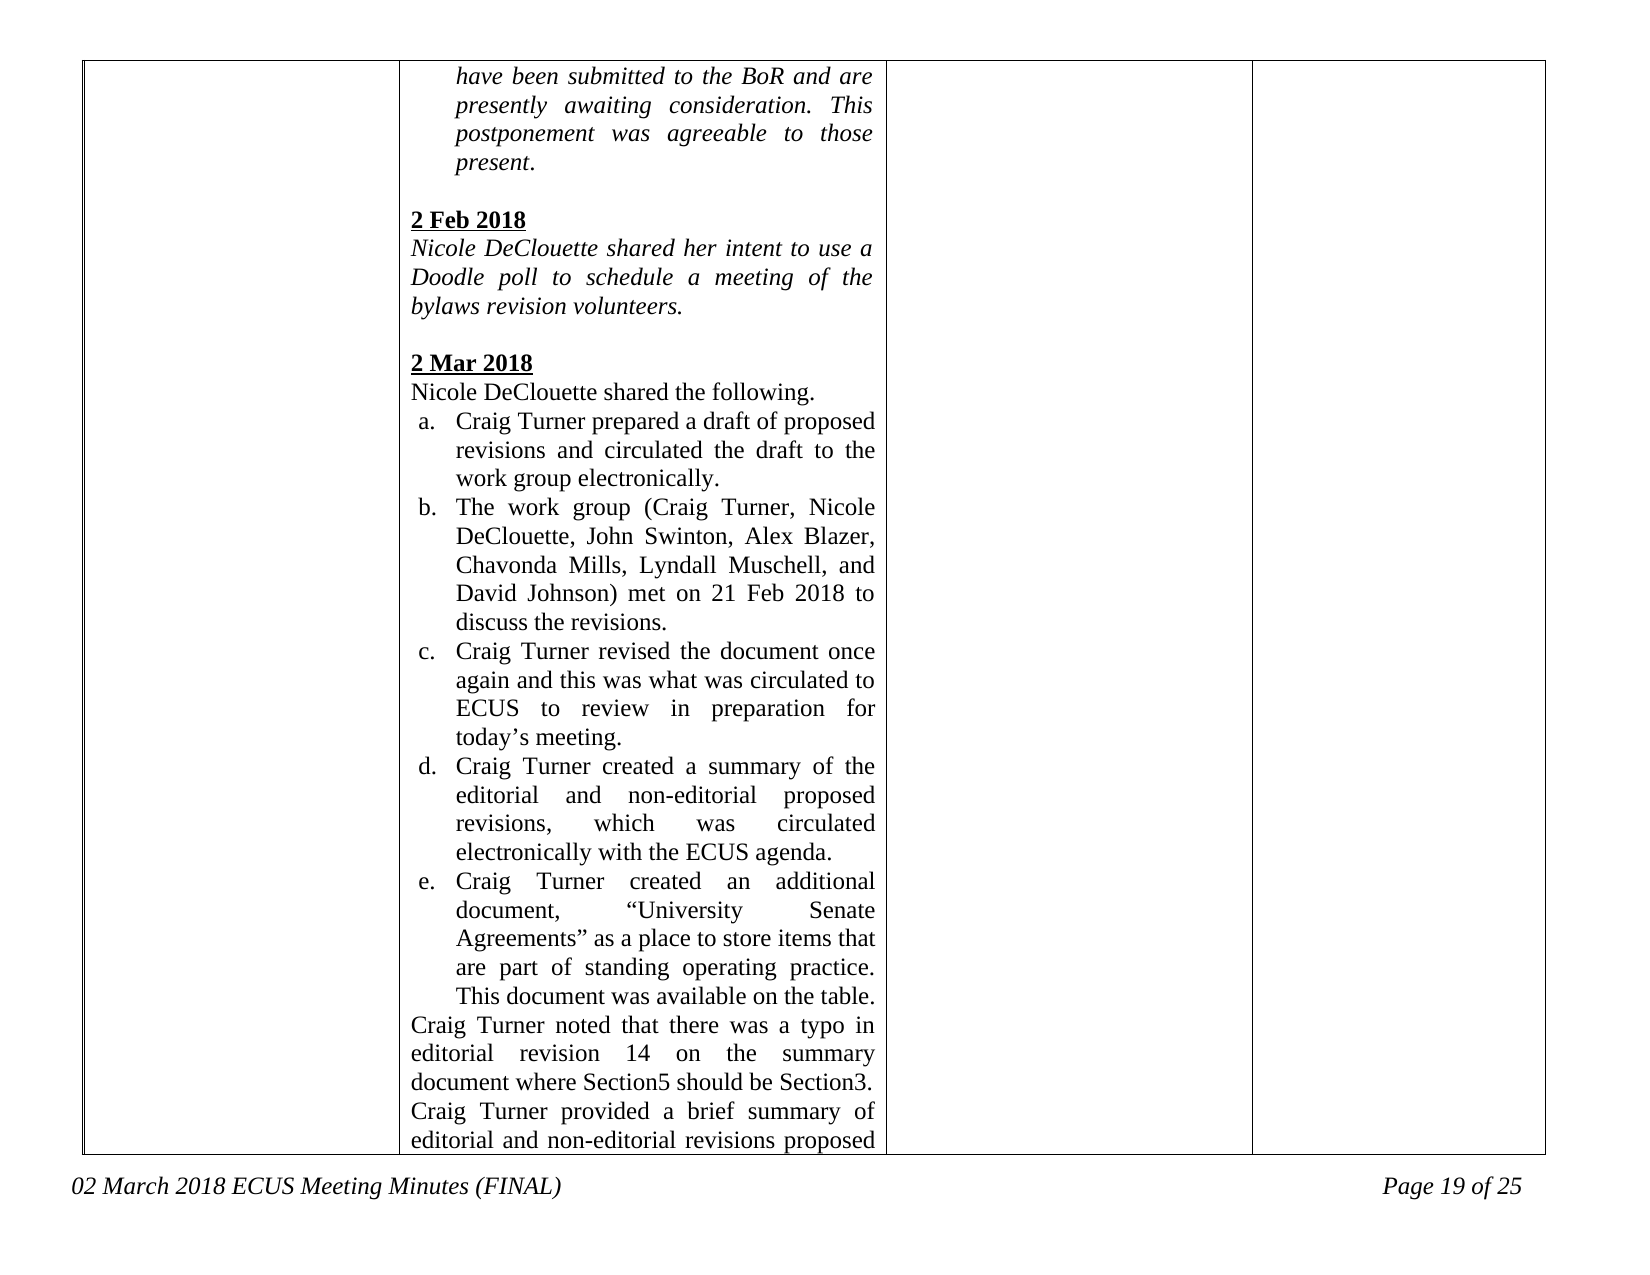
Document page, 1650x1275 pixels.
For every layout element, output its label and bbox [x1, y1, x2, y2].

table_cell [1253, 61, 1545, 1153]
table_cell [85, 61, 399, 1153]
table_cell [400, 61, 886, 1153]
table_cell [887, 61, 1252, 1153]
